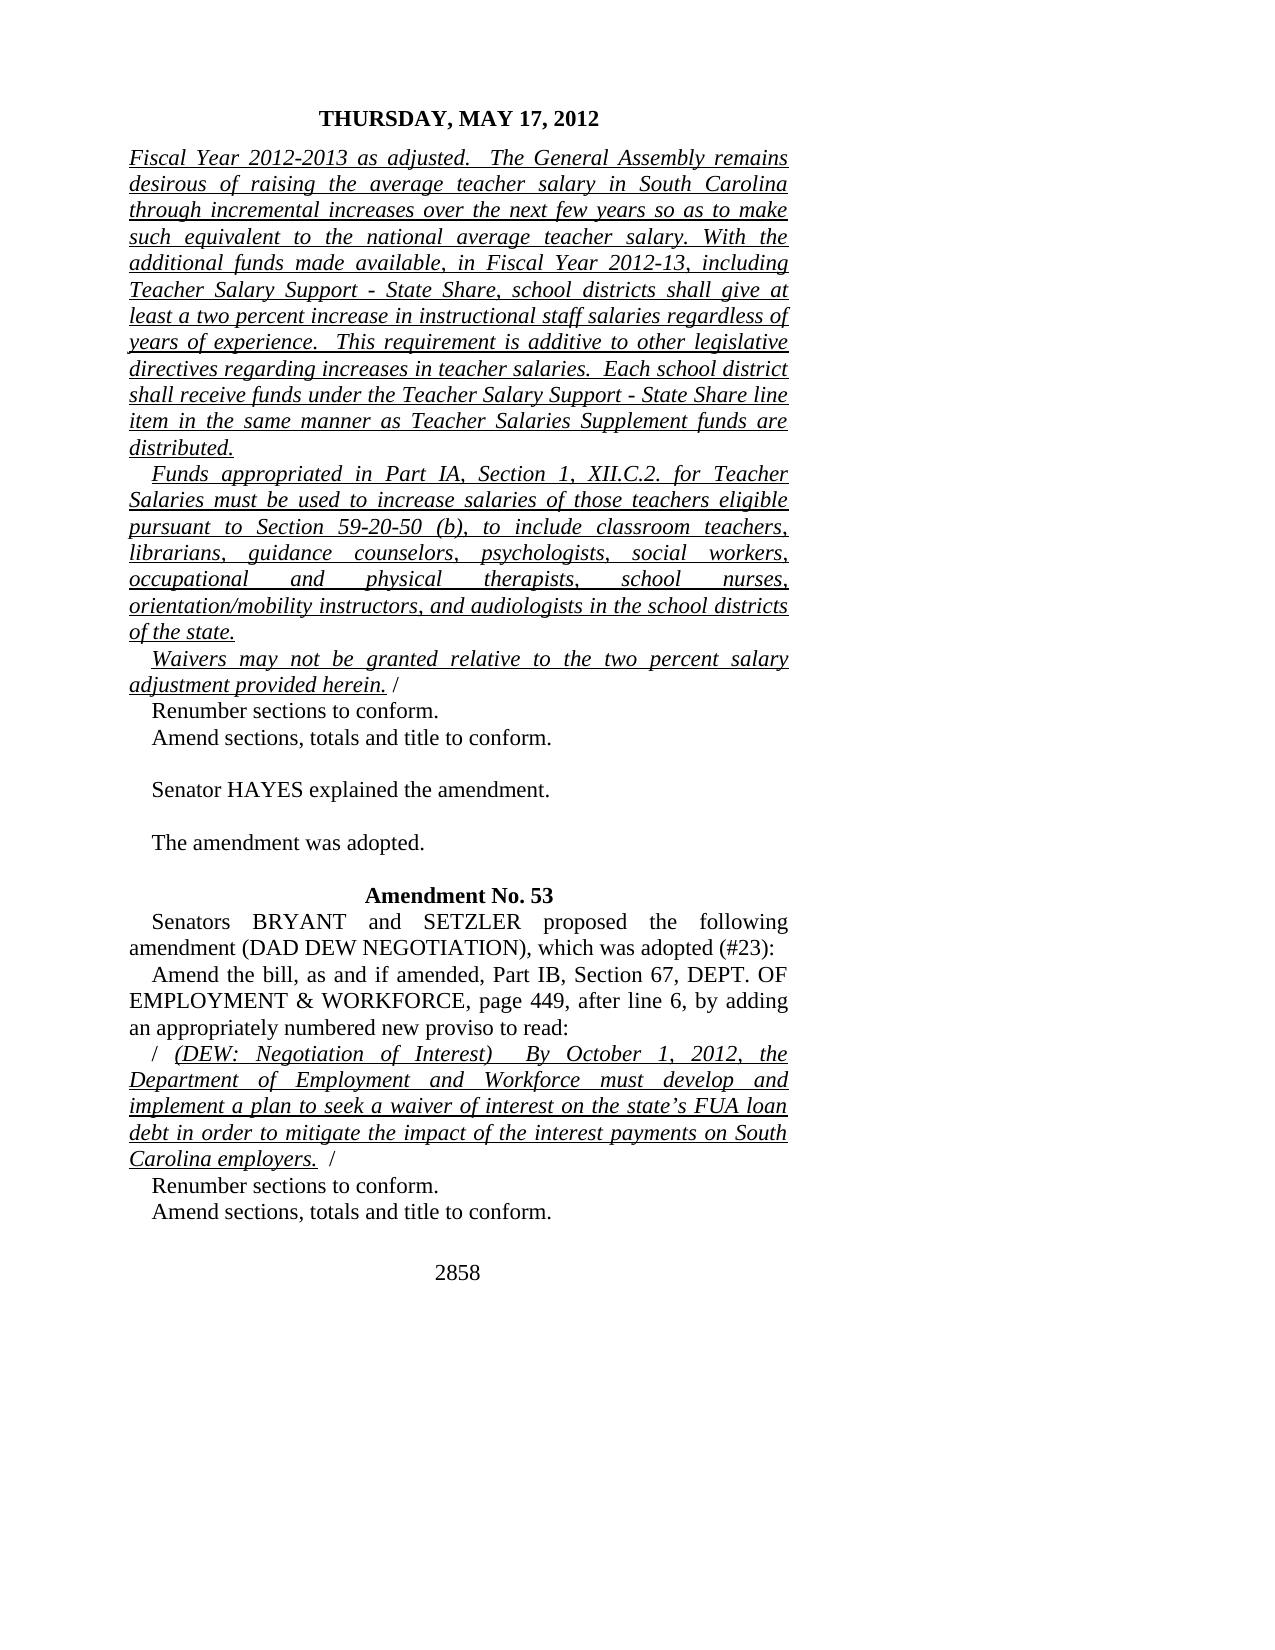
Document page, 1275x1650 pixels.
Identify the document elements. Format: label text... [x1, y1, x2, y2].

text Amend sections, totals and title to conform. [129, 1198, 789, 1224]
text Waivers may not be granted relative to the two percent salary adjustment provided herein. / [129, 644, 789, 697]
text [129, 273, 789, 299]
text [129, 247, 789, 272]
text Renumber sections to conform. [129, 697, 789, 724]
text Renumber sections to conform. [129, 1172, 789, 1198]
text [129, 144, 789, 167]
text Amend the bill, as and if amended, Part IB, Section 67, DEPT. OF EMPLOYMENT & WORKFORCE, page 449, after line 6, by adding an appropriately numbered new proviso to read: [129, 961, 789, 1040]
text Senators BRYANT and SETZLER proposed the following amendment (DAD DEW NEGOTIATION), which was adopted (#23): [129, 908, 789, 961]
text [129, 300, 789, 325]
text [129, 168, 789, 246]
text The amendment was adopted. [129, 829, 789, 855]
text / (DEW: Negotiation of Interest) By October 1, 2012, the Department of Employment and Workforce must develop and implement a plan to seek a waiver of interest on the state’s FUA loan debt in order to mitigate the impact of the interest payments on South Carolina employers. / [129, 1090, 789, 1172]
text / (DEW: Negotiation of Interest) By October 1, 2012, the Department of Employment and Workforce must develop and implement a plan to seek a waiver of interest on the state’s FUA loan debt in order to mitigate the impact of the interest payments on South Carolina employers. / [129, 1040, 789, 1089]
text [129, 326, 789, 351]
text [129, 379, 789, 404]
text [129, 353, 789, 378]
text Amendment No. 53 [129, 882, 789, 908]
text Senator HAYES explained the amendment. [129, 776, 789, 803]
text Amend sections, totals and title to conform. [129, 724, 789, 750]
text Funds appropriated in Part IA, Section 1, XII.C.2. for Teacher Salaries must be used to increase salaries of those teachers eligible pursuant to Section 59-20-50 (b), to include classroom teachers, librarians, guidance counselors, psychologists, social workers, occupational and physical therapists, school nurses, orientation/mobility instructors, and audiologists in the school districts of the state. [129, 460, 789, 509]
